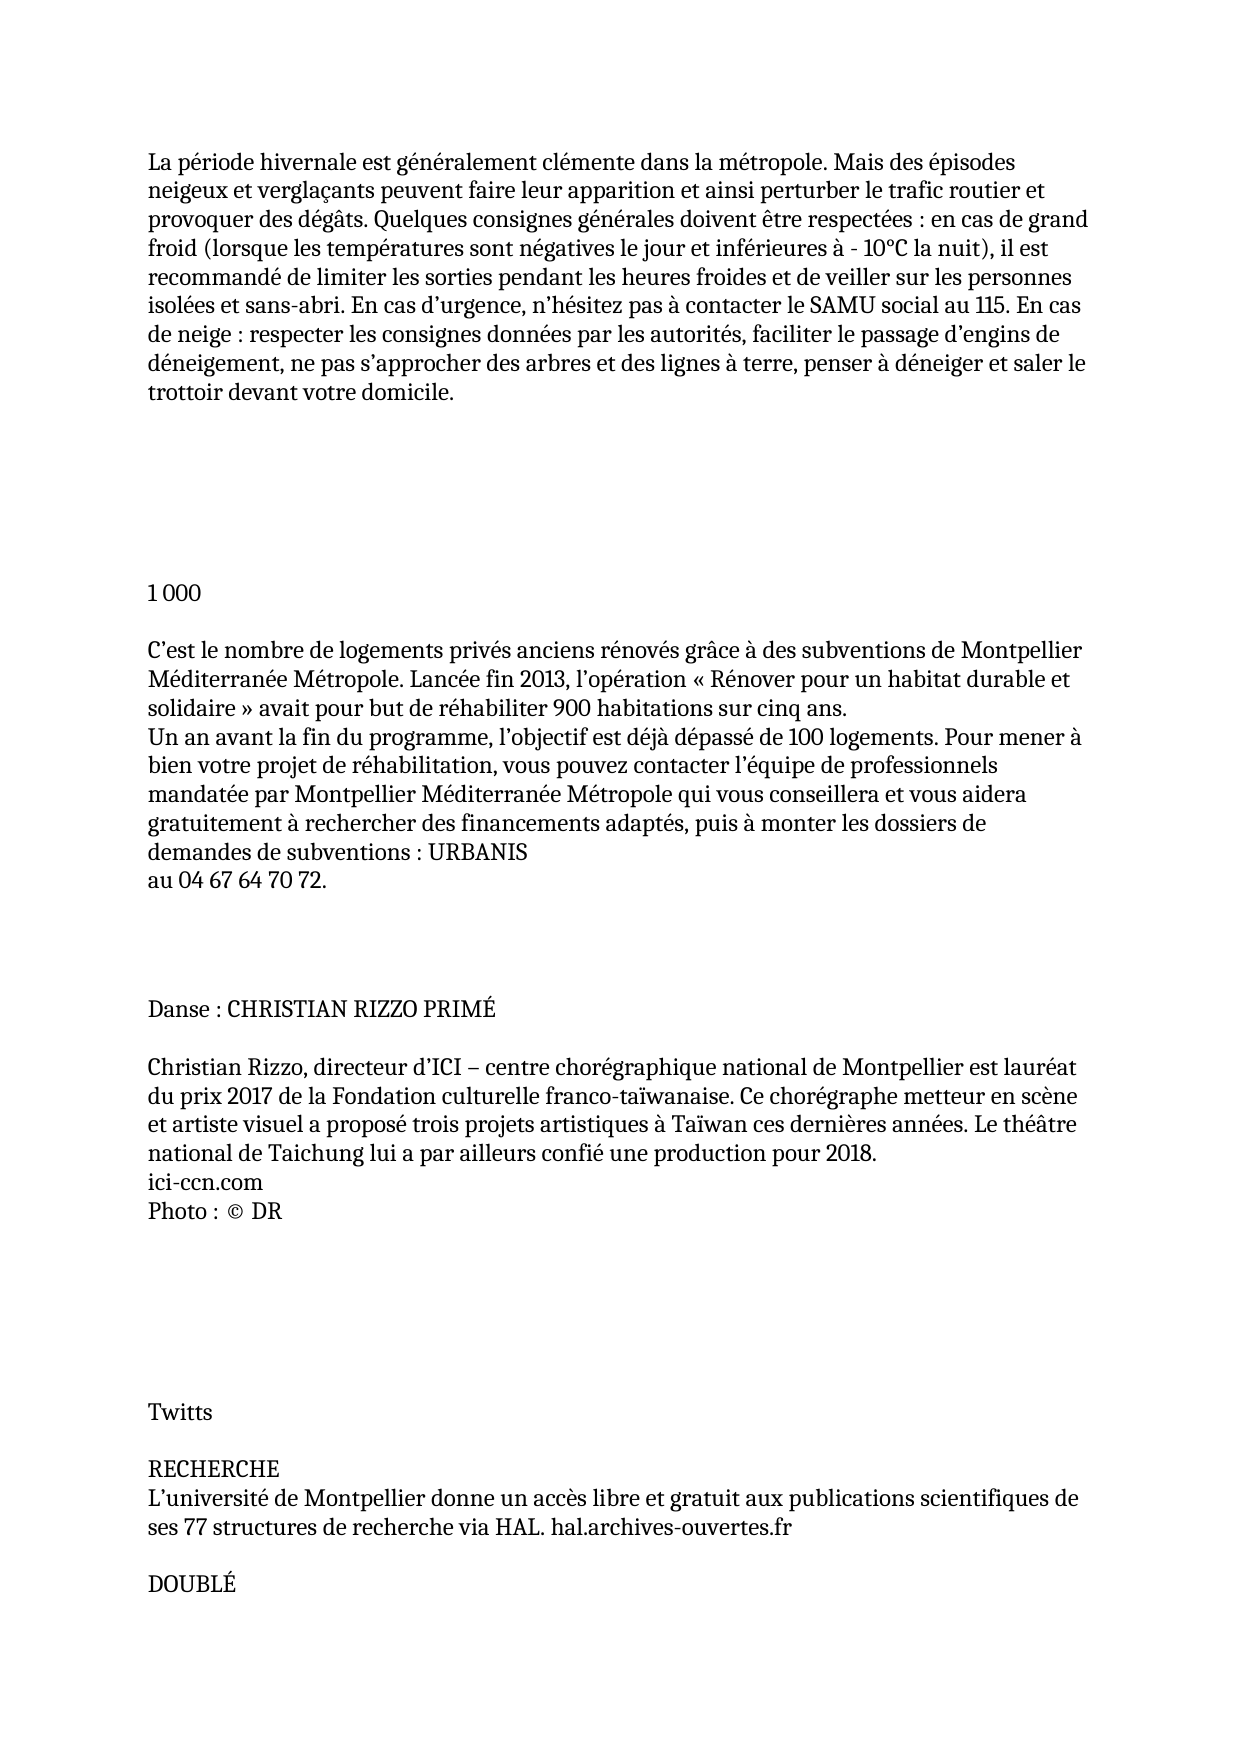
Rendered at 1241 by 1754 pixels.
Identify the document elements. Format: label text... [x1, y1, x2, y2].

text L’université de Montpellier donne un accès libre et gratuit aux publications scientifiques de ses 77 structures de recherche via HAL. hal.archives-ouvertes.fr [148, 1484, 1093, 1542]
text ici-ccn.com [148, 1168, 1093, 1197]
text DOUBLÉ [148, 1570, 1093, 1599]
text La période hivernale est généralement clémente dans la métropole. Mais des épisodes neigeux et verglaçants peuvent faire leur apparition et ainsi perturber le trafic routier et provoquer des dégâts. Quelques consignes générales doivent être respectées : en cas de grand froid (lorsque les températures sont négatives le jour et inférieures à - 10°C la nuit), il est recommandé de limiter les sorties pendant les heures froides et de veiller sur les personnes isolées et sans-abri. En cas d’urgence, n’hésitez pas à contacter le SAMU social au 115. En cas de neige : respecter les consignes données par les autorités, faciliter le passage d’engins de déneigement, ne pas s’approcher des arbres et des lignes à terre, penser à déneiger et saler le trottoir devant votre domicile. [148, 148, 1093, 406]
text C’est le nombre de logements privés anciens rénovés grâce à des subventions de Montpellier Méditerranée Métropole. Lancée fin 2013, l’opération « Rénover pour un habitat durable et solidaire » avait pour but de réhabiliter 900 habitations sur cinq ans. Un an avant la fin du programme, l’objectif est déjà dépassé de 100 logements. Pour mener à bien votre projet de réhabilitation, vous pouvez contacter l’équipe de professionnels mandatée par Montpellier Méditerranée Métropole qui vous conseillera et vous aidera gratuitement à rechercher des financements adaptés, puis à monter les dossiers de demandes de subventions : URBANIS au 04 67 64 70 72. [148, 636, 1093, 895]
text 1 000 [148, 579, 1093, 608]
text Danse : CHRISTIAN RIZZO PRIMÉ [148, 995, 1093, 1024]
text Photo : © DR [148, 1197, 1093, 1225]
text Twitts [148, 1398, 1093, 1427]
text Christian Rizzo, directeur d’ICI – centre chorégraphique national de Montpellier est lauréat du prix 2017 de la Fondation culturelle franco-taïwanaise. Ce chorégraphe metteur en scène et artiste visuel a proposé trois projets artistiques à Taïwan ces dernières années. Le théâtre national de Taichung lui a par ailleurs confié une production pour 2018. [148, 1053, 1093, 1168]
text RECHERCHE [148, 1455, 1093, 1484]
